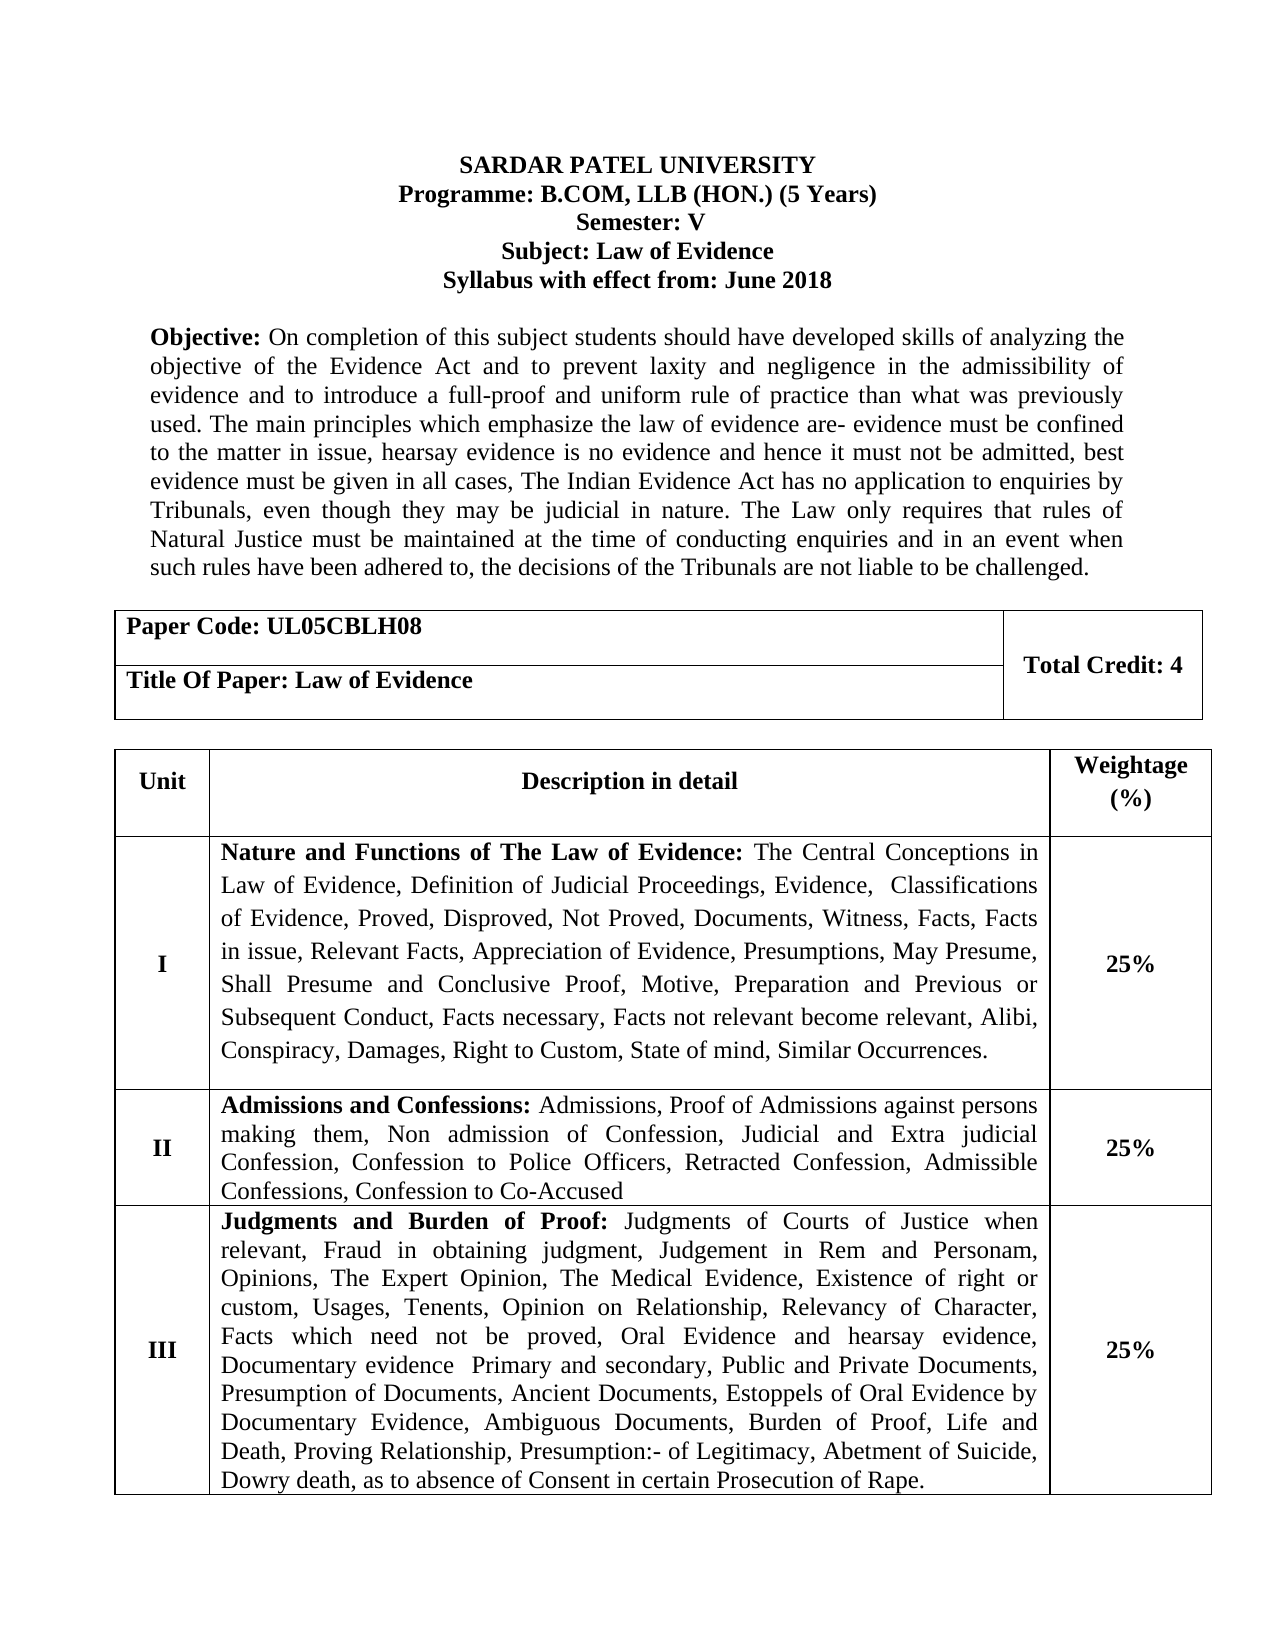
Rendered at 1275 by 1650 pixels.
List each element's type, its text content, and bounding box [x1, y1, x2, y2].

table_cell 25% [1051, 1206, 1211, 1493]
text Semester: V [150, 207, 1125, 236]
table_cell Judgments and Burden of Proof: Judgments of Courts of Justice when relevant, Fraud in obtaining judgment, Judgement in Rem and Personam, Opinions, The Expert Opinion, The Medical Evidence, Existence of right or custom, Usages, Tenents, Opinion on Relationship, Relevancy of Character, Facts which need not be proved, Oral Evidence and hearsay evidence, Documentary evidence Primary and secondary, Public and Private Documents, Presumption of Documents, Ancient Documents, Estoppels of Oral Evidence by Documentary Evidence, Ambiguous Documents, Burden of Proof, Life and Death, Proving Relationship, Presumption:- of Legitimacy, Abetment of Suicide, Dowry death, as to absence of Consent in certain Prosecution of Rape. [210, 1206, 1049, 1493]
table_cell I [116, 837, 209, 1089]
text Subject: Law of Evidence [150, 236, 1125, 265]
text Programme: B.COM, LLB (HON.) (5 Years) [150, 179, 1125, 207]
table_header Total Credit: 4 [1004, 611, 1202, 719]
table_cell 25% [1051, 1090, 1211, 1205]
table_cell III [116, 1206, 209, 1493]
text SARDAR PATEL UNIVERSITY [150, 150, 1125, 179]
table_header Unit [116, 750, 209, 836]
text Syllabus with effect from: June 2018 [150, 265, 1125, 294]
text Objective: On completion of this subject students should have developed skills of analyzing the objective of the Evidence Act and to prevent laxity and negligence in the admissibility of evidence and to introduce a full-proof and uniform rule of practice than what was previously used. The main principles which emphasize the law of evidence are- evidence must be confined to the matter in issue, hearsay evidence is no evidence and hence it must not be admitted, best evidence must be given in all cases, The Indian Evidence Act has no application to enquiries by Tribunals, even though they may be judicial in nature. The Law only requires that rules of Natural Justice must be maintained at the time of conducting enquiries and in an event when such rules have been adhered to, the decisions of the Tribunals are not liable to be challenged. [150, 322, 1125, 581]
table_header Description in detail [210, 750, 1049, 836]
table_header Weightage (%) [1051, 750, 1211, 836]
table_cell Nature and Functions of The Law of Evidence: The Central Conceptions in Law of Evidence, Definition of Judicial Proceedings, Evidence, Classifications of Evidence, Proved, Disproved, Not Proved, Documents, Witness, Facts, Facts in issue, Relevant Facts, Appreciation of Evidence, Presumptions, May Presume, Shall Presume and Conclusive Proof, Motive, Preparation and Previous or Subsequent Conduct, Facts necessary, Facts not relevant become relevant, Alibi, Conspiracy, Damages, Right to Custom, State of mind, Similar Occurrences. [210, 837, 1049, 1089]
table_cell II [116, 1090, 209, 1205]
table_cell 25% [1051, 837, 1211, 1089]
table_header Paper Code: UL05CBLH08 [116, 611, 1003, 664]
table_cell Title Of Paper: Law of Evidence [116, 666, 1003, 719]
table_cell Admissions and Confessions: Admissions, Proof of Admissions against persons making them, Non admission of Confession, Judicial and Extra judicial Confession, Confession to Police Officers, Retracted Confession, Admissible Confessions, Confession to Co-Accused [210, 1090, 1049, 1205]
